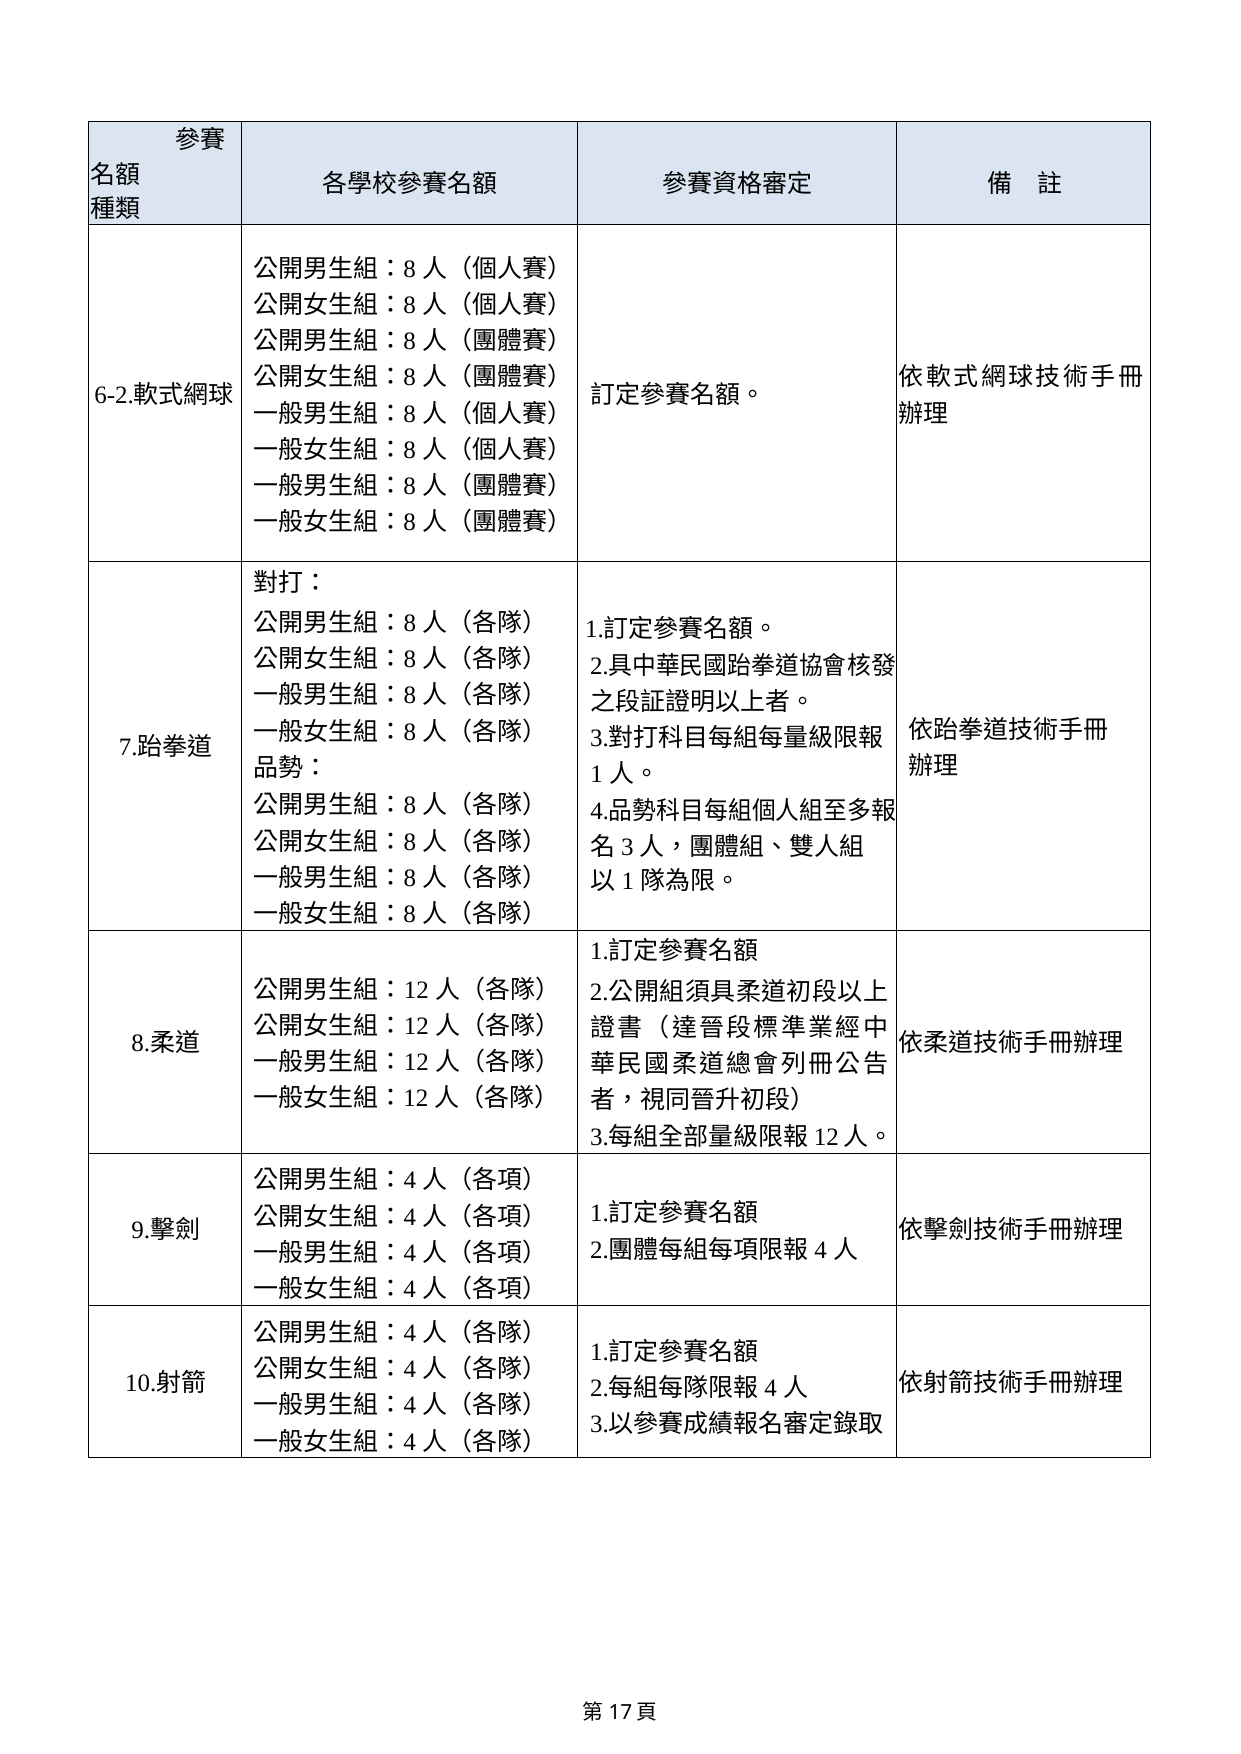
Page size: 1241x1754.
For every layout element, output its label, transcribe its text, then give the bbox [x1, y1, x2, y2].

table_cell 對打： 公開男生組：8 人（各隊） 公開女生組：8 人（各隊） 一般男生組：8 人（各隊） 一般女生組：8 人（各隊） 品勢： 公開男生組：8 人（各隊） 公開女生組：8 人（各隊） 一般男生組：8 人（各隊） 一般女生組：8 人（各隊） [242, 562, 577, 930]
table_cell 1.訂定參賽名額 2.公開組須具柔道初段以上證書（達晉段標準業經中華民國柔道總會列冊公告者，視同晉升初段） 3.每組全部量級限報12人。 [578, 931, 896, 1152]
table_cell 1.訂定參賽名額 2.團體每組每項限報 4 人 [578, 1154, 896, 1305]
table_cell 訂定參賽名額。 [578, 225, 896, 561]
table_cell 依射箭技術手冊辦理 [897, 1306, 1150, 1457]
table_header 各學校參賽名額 [242, 122, 577, 224]
table_cell 依柔道技術手冊辦理 [897, 931, 1150, 1152]
table_cell 依軟式網球技術手冊辦理 [897, 225, 1150, 561]
table_cell 公開男生組：4 人（各項） 公開女生組：4 人（各項） 一般男生組：4 人（各項） 一般女生組：4 人（各項） [242, 1154, 577, 1305]
table_cell 1.訂定參賽名額 2.每組每隊限報 4 人 3.以參賽成績報名審定錄取 [578, 1306, 896, 1457]
table_cell 7.跆拳道 [89, 562, 241, 930]
table_cell 10.射箭 [89, 1306, 241, 1457]
table_header 參賽資格審定 [578, 122, 896, 224]
table_cell 公開男生組：4 人（各隊） 公開女生組：4 人（各隊） 一般男生組：4 人（各隊） 一般女生組：4 人（各隊） [242, 1306, 577, 1457]
table_cell 6-2.軟式網球 [89, 225, 241, 561]
table_cell 1.訂定參賽名額。 2.具中華民國跆拳道協會核發之段証證明以上者。 3.對打科目每組每量級限報 1 人。 4.品勢科目每組個人組至多報名 3 人，團體組、雙人組 以 1 隊為限。 [578, 562, 896, 930]
table_header 備 註 [897, 122, 1150, 224]
table_header 參賽 名額 種類 [89, 122, 241, 224]
table_cell 依跆拳道技術手冊辦理 [897, 562, 1150, 930]
table_cell 公開男生組：8 人（個人賽） 公開女生組：8 人（個人賽） 公開男生組：8 人（團體賽） 公開女生組：8 人（團體賽） 一般男生組：8 人（個人賽） 一般女生組：8 人（個人賽） 一般男生組：8 人（團體賽） 一般女生組：8 人（團體賽） [242, 225, 577, 561]
table_cell 9.擊劍 [89, 1154, 241, 1305]
table_cell 公開男生組：12 人（各隊） 公開女生組：12 人（各隊） 一般男生組：12 人（各隊） 一般女生組：12 人（各隊） [242, 931, 577, 1152]
table_cell 依擊劍技術手冊辦理 [897, 1154, 1150, 1305]
table_cell 8.柔道 [89, 931, 241, 1152]
